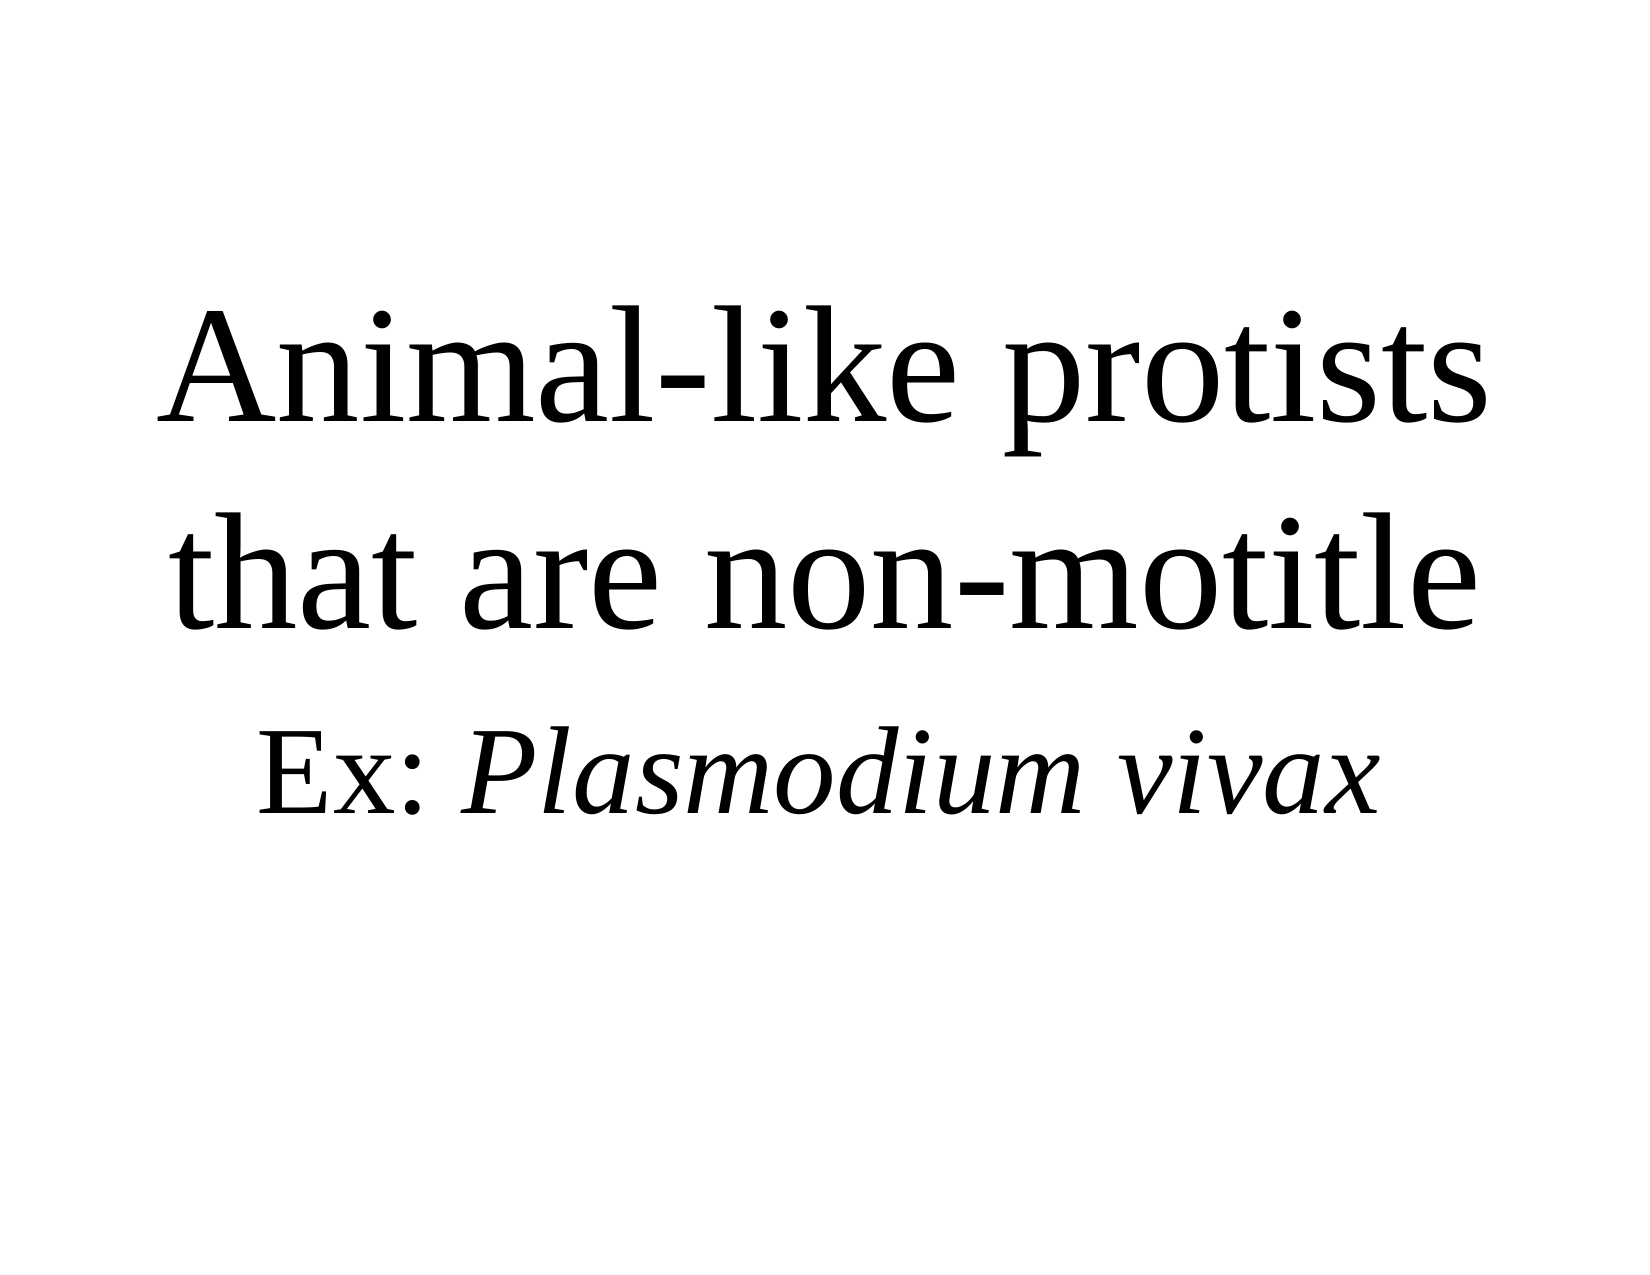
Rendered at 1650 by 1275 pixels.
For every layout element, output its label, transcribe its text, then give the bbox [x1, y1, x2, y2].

text Ex: Plasmodium vivax [150, 697, 1500, 840]
text Animal-like protists that are non-motitle [150, 266, 1500, 665]
